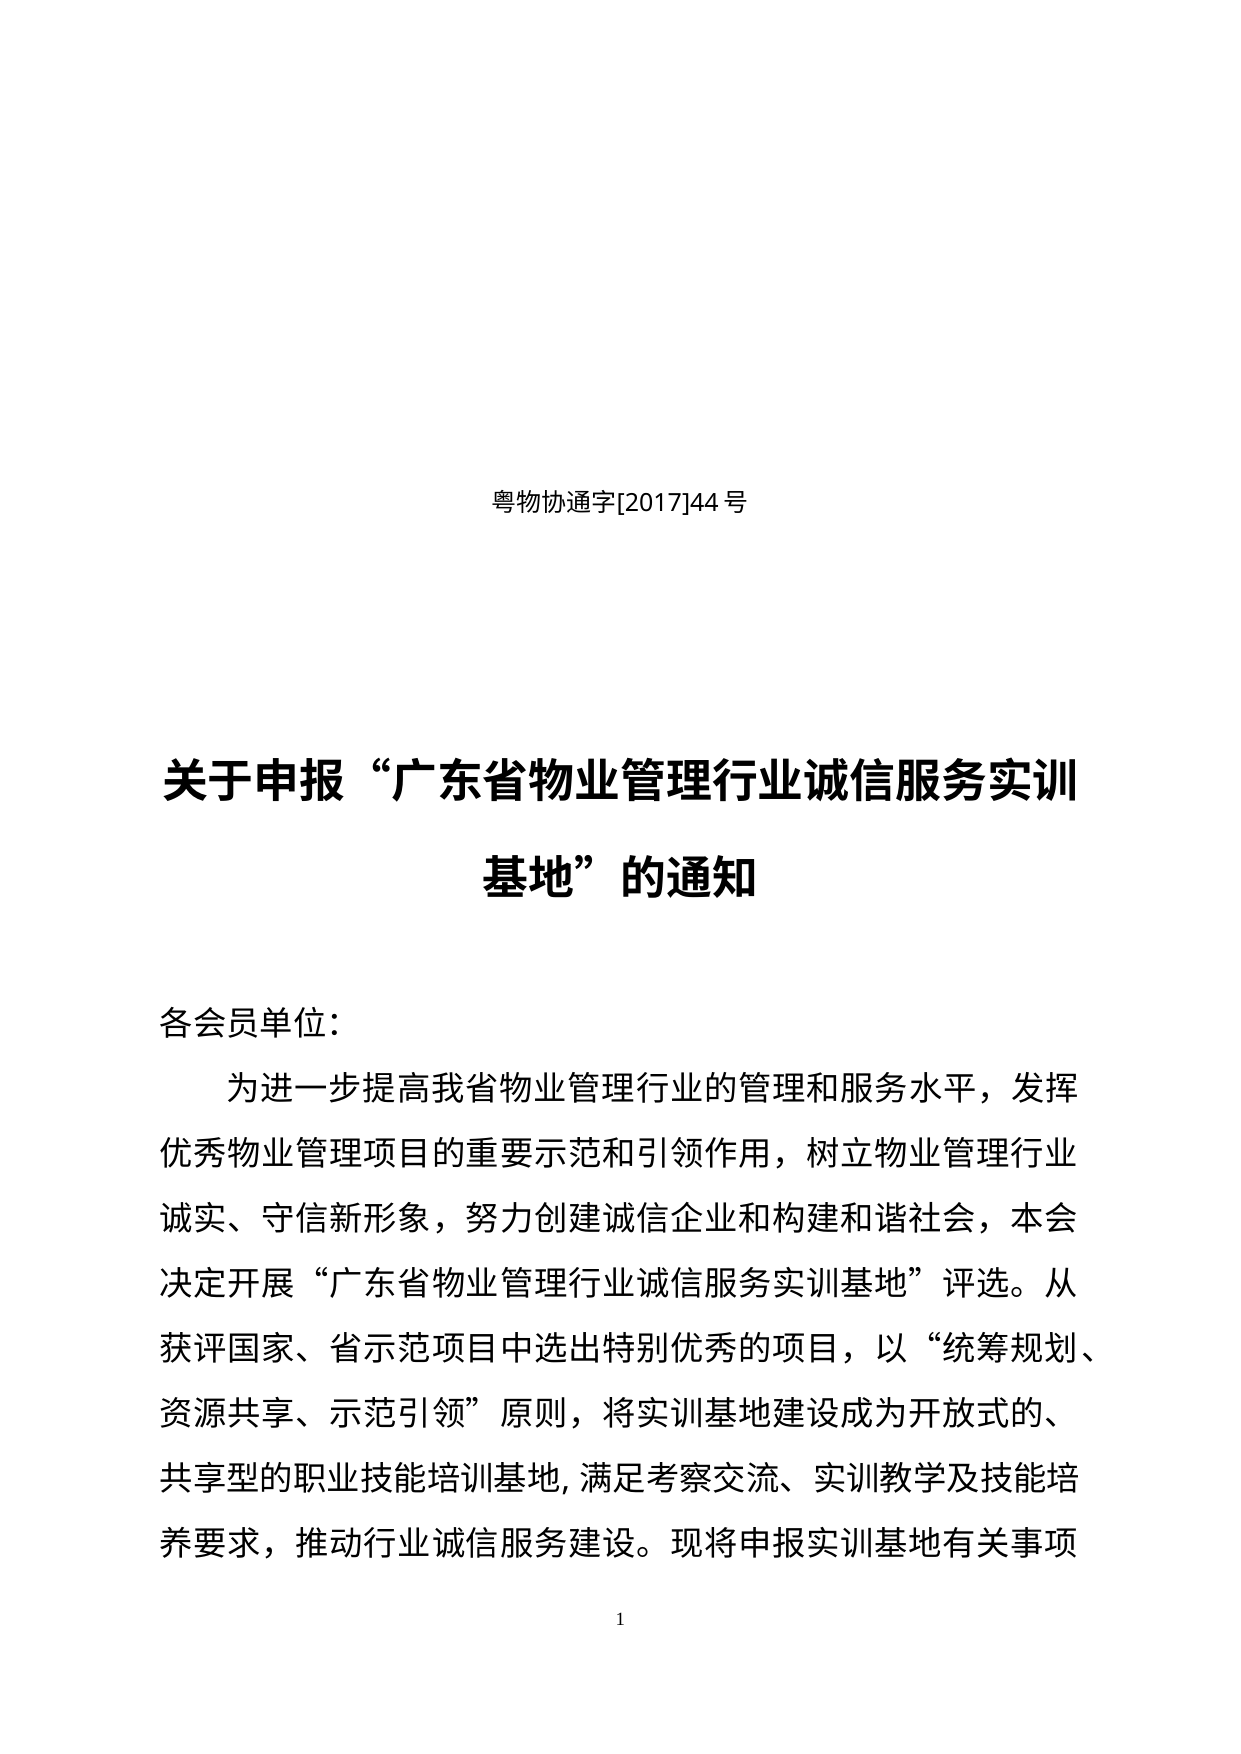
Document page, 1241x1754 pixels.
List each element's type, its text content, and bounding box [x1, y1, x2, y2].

text 各会员单位： [159, 988, 1081, 1053]
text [159, 1053, 1081, 1573]
text 粤物协通字[2017]44号 [159, 468, 1081, 533]
text 关于申报“广东省物业管理行业诚信服务实训基地”的通知 [159, 728, 1081, 923]
